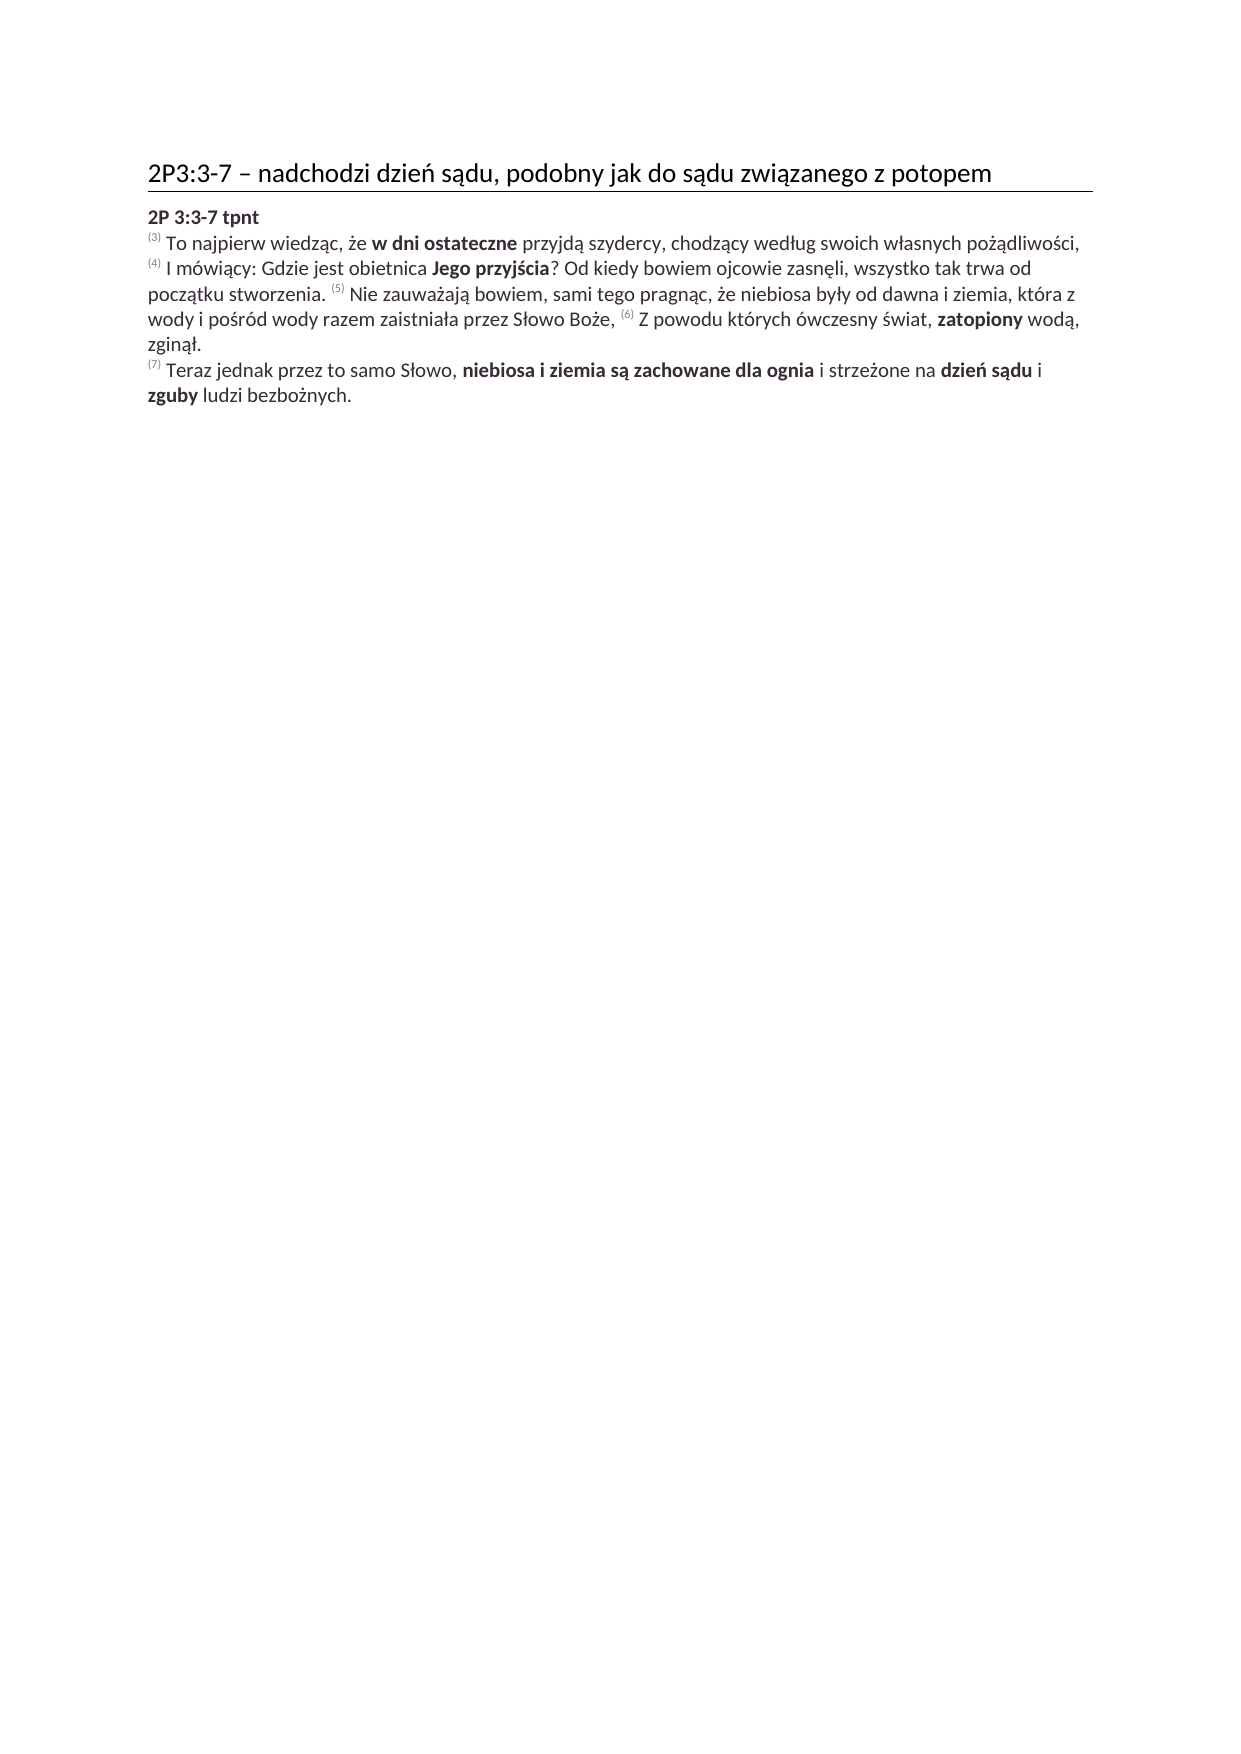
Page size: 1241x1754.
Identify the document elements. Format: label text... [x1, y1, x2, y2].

subtitle 2P3:3-7 – nadchodzi dzień sądu, podobny jak do sądu związanego z potopem [148, 156, 1093, 191]
text 2P 3:3-7 tpnt (3) To najpierw wiedząc, że w dni ostateczne przyjdą szydercy, chodzący według swoich własnych pożądliwości, (4) I mówiący: Gdzie jest obietnica Jego przyjścia? Od kiedy bowiem ojcowie zasnęli, wszystko tak trwa od początku stworzenia. (5) Nie zauważają bowiem, sami tego pragnąc, że niebiosa były od dawna i ziemia, która z wody i pośród wody razem zaistniała przez Słowo Boże, (6) Z powodu których ówczesny świat, zatopiony wodą, zginął. (7) Teraz jednak przez to samo Słowo, niebiosa i ziemia są zachowane dla ognia i strzeżone na dzień sądu i zguby ludzi bezbożnych. [148, 204, 1093, 408]
